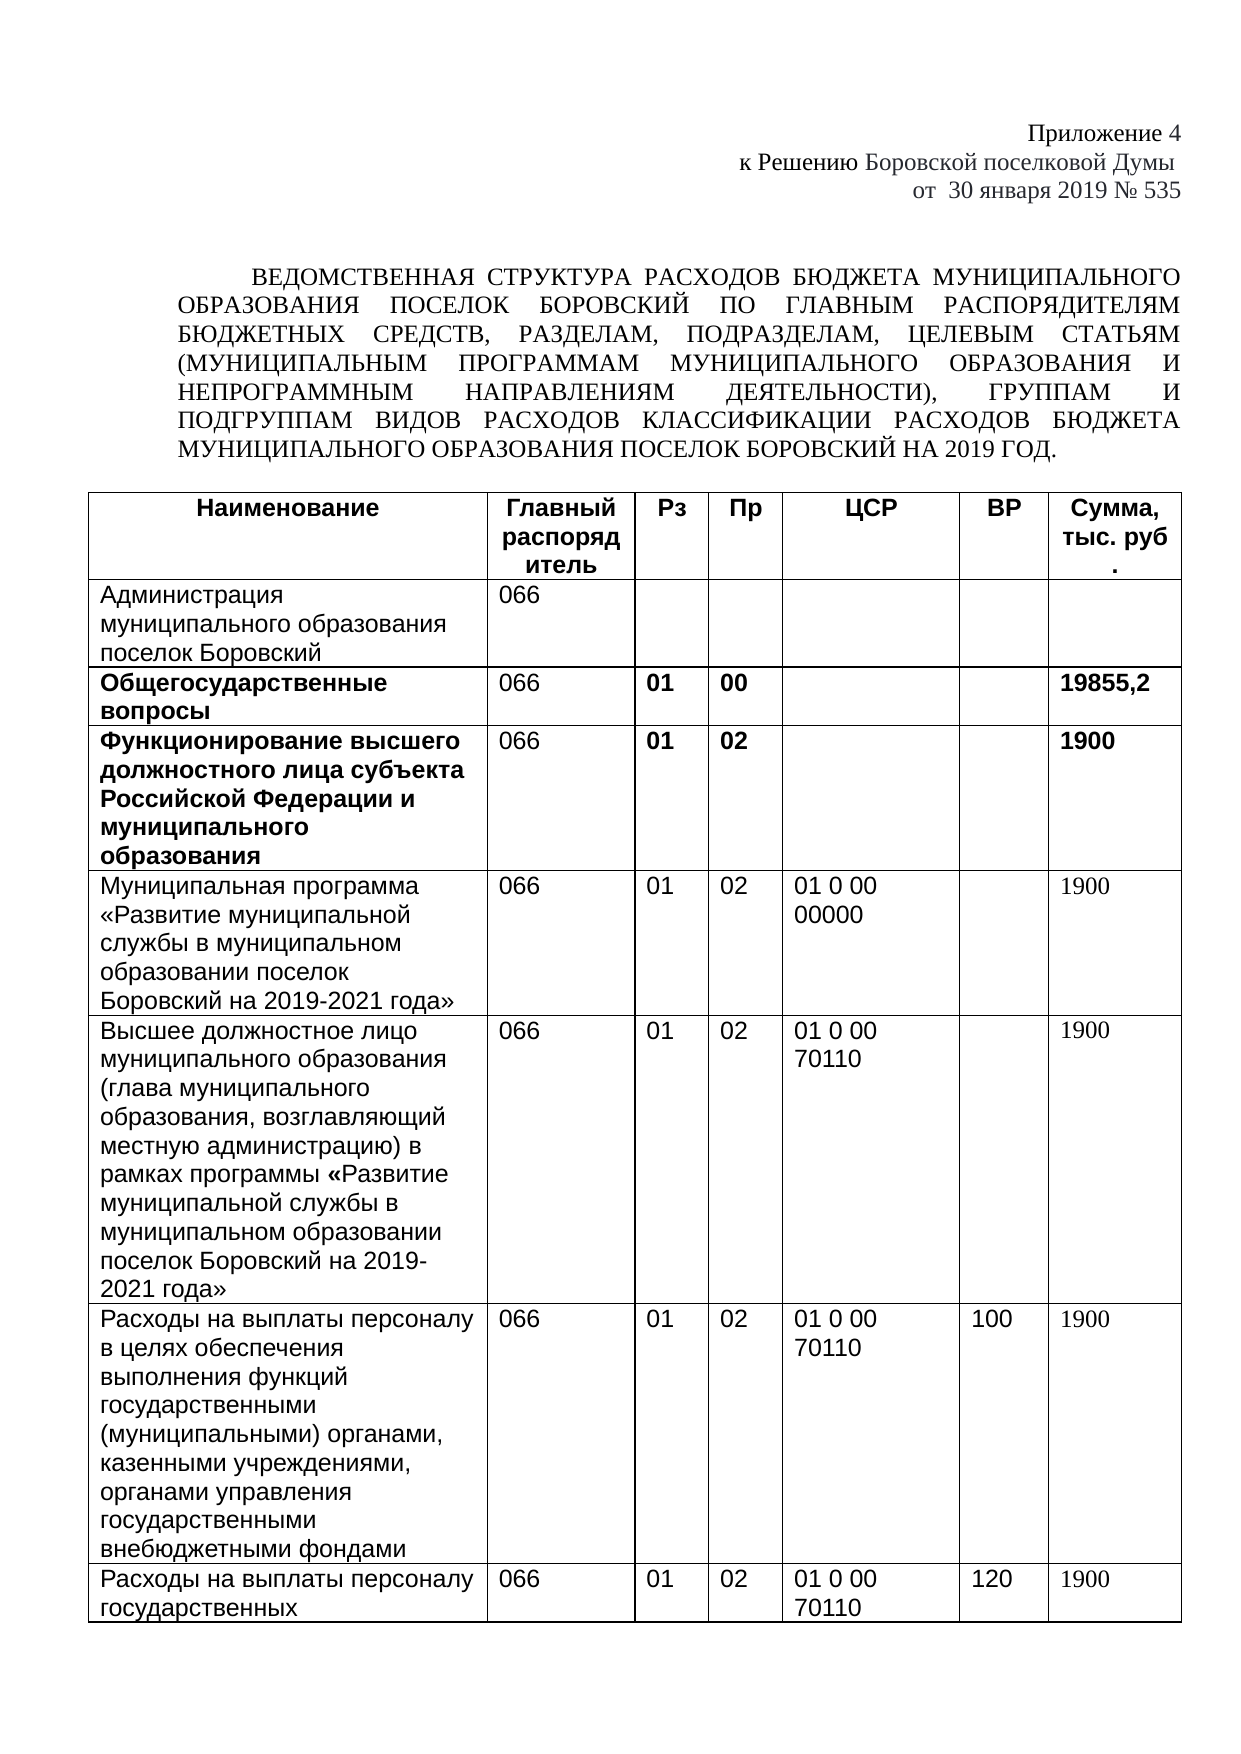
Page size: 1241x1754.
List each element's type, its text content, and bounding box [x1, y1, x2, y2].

table_cell 066 [488, 580, 634, 666]
table_cell 066 [488, 1564, 634, 1621]
table_cell 1900 [1049, 871, 1181, 1014]
table_cell 00 [709, 668, 782, 725]
table_cell 02 [709, 1564, 782, 1621]
table_cell [960, 1016, 1048, 1303]
table_header ВР [960, 493, 1048, 579]
table_cell 01 0 00 00000 [783, 871, 959, 1014]
table_cell 120 [960, 1564, 1048, 1621]
table_cell Общегосударственные вопросы [89, 668, 487, 725]
table_cell [709, 580, 782, 666]
table_cell [783, 580, 959, 666]
table_cell [783, 726, 959, 870]
table_header ЦСР [783, 493, 959, 579]
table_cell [89, 1564, 487, 1621]
text ВЕДОМСТВЕННАЯ СТРУКТУРА РАСХОДОВ БЮДЖЕТА МУНИЦИПАЛЬНОГО ОБРАЗОВАНИЯ ПОСЕЛОК БОРОВСКИЙ ПО ГЛАВНЫМ РАСПОРЯДИТЕЛЯМ БЮДЖЕТНЫХ СРЕДСТВ, РАЗДЕЛАМ, ПОДРАЗДЕЛАМ, ЦЕЛЕВЫМ СТАТЬЯМ (МУНИЦИПАЛЬНЫМ ПРОГРАММАМ МУНИЦИПАЛЬНОГО ОБРАЗОВАНИЯ И НЕПРОГРАММНЫМ НАПРАВЛЕНИЯМ ДЕЯТЕЛЬНОСТИ), ГРУППАМ И ПОДГРУППАМ ВИДОВ РАСХОДОВ КЛАССИФИКАЦИИ РАСХОДОВ БЮДЖЕТА МУНИЦИПАЛЬНОГО ОБРАЗОВАНИЯ ПОСЕЛОК БОРОВСКИЙ НА 2019 ГОД. [177, 262, 1181, 463]
table_cell 01 [636, 668, 708, 725]
table_cell 01 [636, 1016, 708, 1303]
table_cell [960, 668, 1048, 725]
table_cell [783, 668, 959, 725]
table_cell 01 [636, 1564, 708, 1621]
table_cell Высшее должностное лицо муниципального образования (глава муниципального образования, возглавляющий местную администрацию) в рамках программы «Развитие муниципальной службы в муниципальном образовании поселок Боровский на 2019-2021 года» [89, 1016, 487, 1303]
table_cell 100 [960, 1304, 1048, 1563]
table_cell 01 [636, 726, 708, 870]
table_cell 066 [488, 668, 634, 725]
table_cell 066 [488, 1304, 634, 1563]
table_cell 01 [636, 871, 708, 1014]
table_cell 066 [488, 871, 634, 1014]
table_cell [960, 580, 1048, 666]
table_cell [960, 871, 1048, 1014]
table_cell 02 [709, 726, 782, 870]
table_cell 1900 [1049, 1564, 1181, 1621]
table_header Пр [709, 493, 782, 579]
table_cell 02 [709, 871, 782, 1014]
table_cell 01 [636, 1304, 708, 1563]
table_cell Функционирование высшего должностного лица субъекта Российской Федерации и муниципального образования [89, 726, 487, 870]
table_header Наименование [89, 493, 487, 579]
table_cell [1049, 580, 1181, 666]
table_cell [636, 580, 708, 666]
table_cell 01 0 00 70110 [783, 1016, 959, 1303]
table_header Главный распорядитель [488, 493, 634, 579]
table_header Рз [636, 493, 708, 579]
table_cell 02 [709, 1304, 782, 1563]
table_cell 01 0 00 70110 [783, 1304, 959, 1563]
table_header Сумма, тыс. руб. [1049, 493, 1181, 579]
table_cell 01 0 00 70110 [783, 1564, 959, 1621]
table_cell [960, 726, 1048, 870]
table_cell Администрация муниципального образования поселок Боровский [89, 580, 487, 666]
table_cell Расходы на выплаты персоналу в целях обеспечения выполнения функций государственными (муниципальными) органами, казенными учреждениями, органами управления государственными внебюджетными фондами [89, 1304, 487, 1563]
table_cell 066 [488, 1016, 634, 1303]
table_cell Муниципальная программа «Развитие муниципальной службы в муниципальном образовании поселок Боровский на 2019-2021 года» [89, 871, 487, 1014]
text Приложение 4 к Решению Боровской поселковой Думы от 30 января 2019 № 535 [177, 118, 1181, 204]
table_cell 1900 [1049, 1304, 1181, 1563]
table_cell 1900 [1049, 726, 1181, 870]
table_cell 1900 [1049, 1016, 1181, 1303]
table_cell 02 [709, 1016, 782, 1303]
table_cell 066 [488, 726, 634, 870]
table_cell 19855,2 [1049, 668, 1181, 725]
